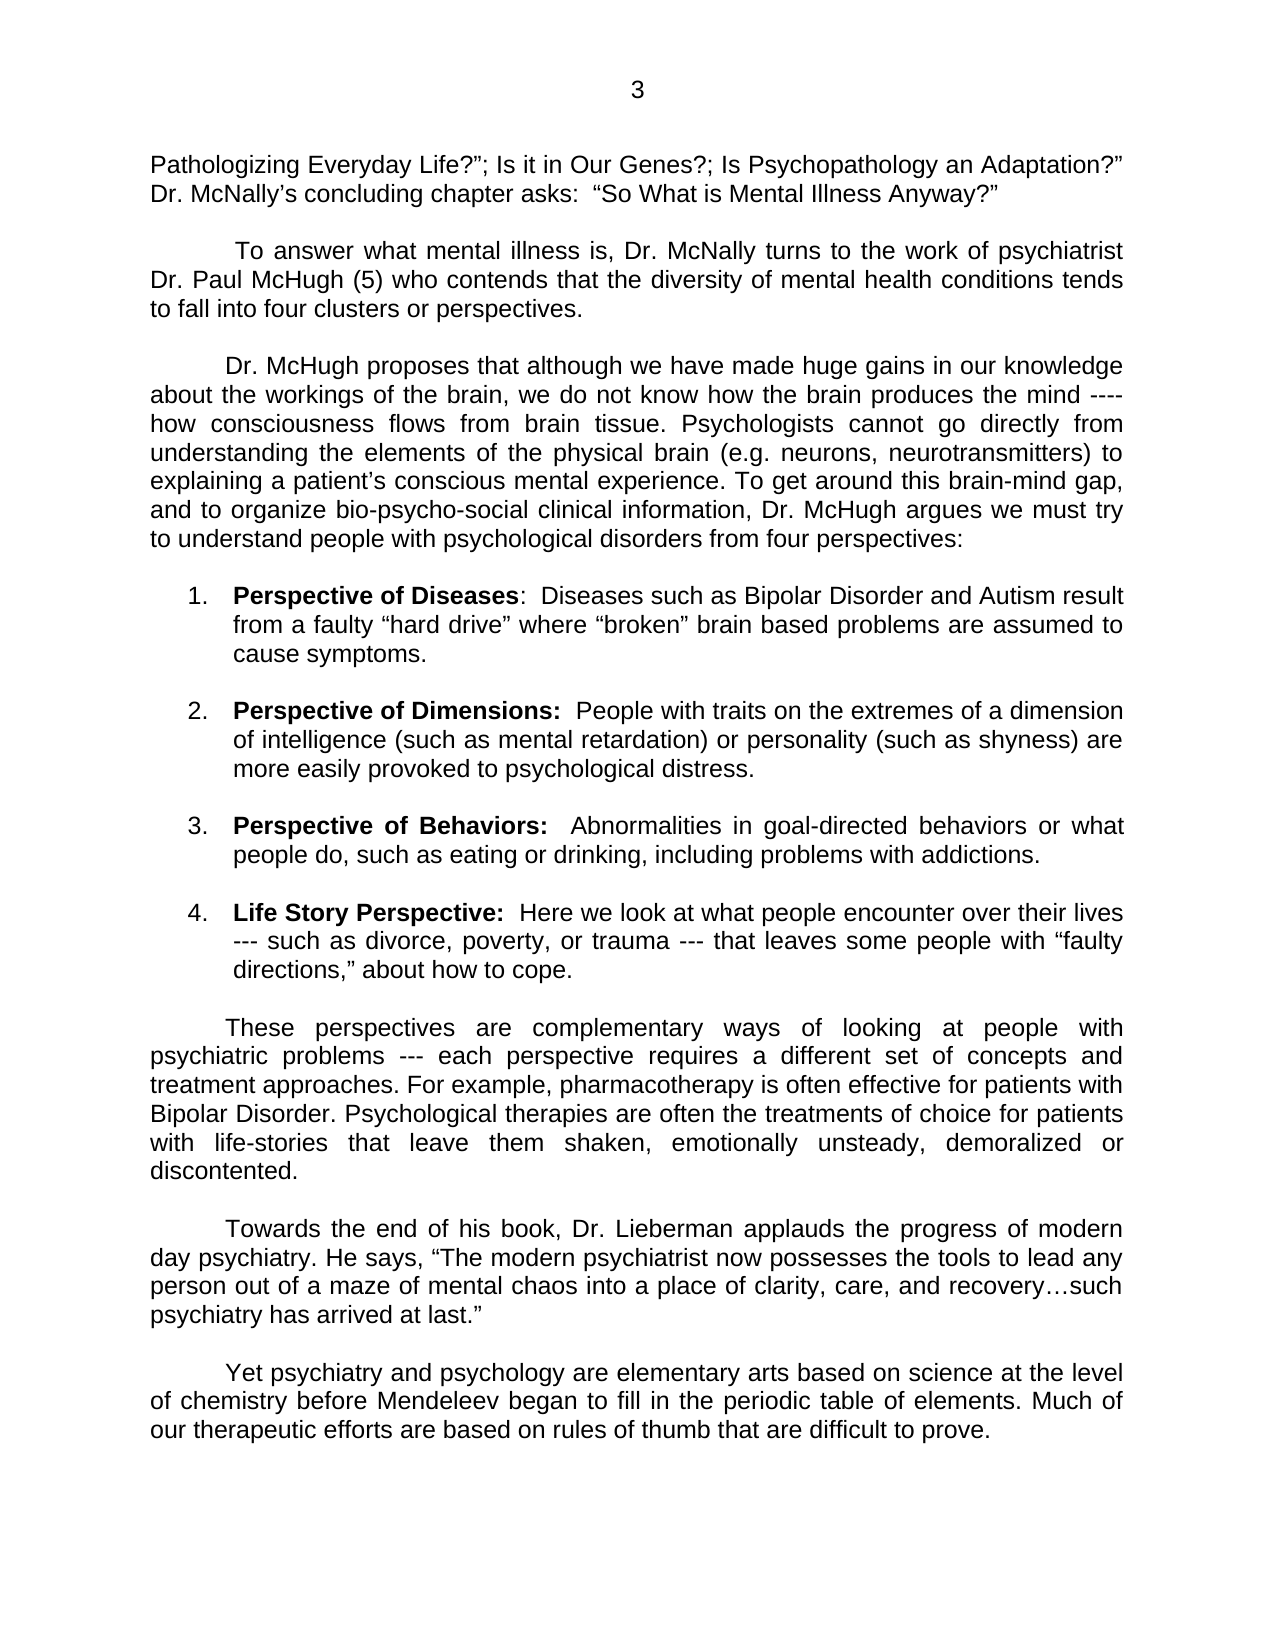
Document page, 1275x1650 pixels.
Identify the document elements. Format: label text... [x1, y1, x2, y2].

list Life Story Perspective: Here we look at what people encounter over their lives --- such as divorce, poverty, or trauma --- that leaves some people with “faulty directions,” about how to cope. [187, 897, 1125, 984]
list Perspective of Dimensions: People with traits on the extremes of a dimension of intelligence (such as mental retardation) or personality (such as shyness) are more easily provoked to psychological distress. [187, 696, 1125, 782]
text To answer what mental illness is, Dr. McNally turns to the work of psychiatrist Dr. Paul McHugh (5) who contends that the diversity of mental health conditions tends to fall into four clusters or perspectives. [150, 236, 1125, 322]
text Yet psychiatry and psychology are elementary arts based on science at the level of chemistry before Mendeleev began to fill in the periodic table of elements. Much of our therapeutic efforts are based on rules of thumb that are difficult to prove. [150, 1357, 1125, 1444]
list Perspective of Behaviors: Abnormalities in goal-directed behaviors or what people do, such as eating or drinking, including problems with addictions. [187, 811, 1125, 869]
text These perspectives are complementary ways of looking at people with psychiatric problems --- each perspective requires a different set of concepts and treatment approaches. For example, pharmacotherapy is often effective for patients with Bipolar Disorder. Psychological therapies are often the treatments of choice for patients with life-stories that leave them shaken, emotionally unsteady, demoralized or discontented. [150, 1012, 1125, 1185]
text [150, 150, 1125, 207]
text Towards the end of his book, Dr. Lieberman applauds the progress of modern day psychiatry. He says, “The modern psychiatrist now possesses the tools to lead any person out of a maze of mental chaos into a place of clarity, care, and recovery…such psychiatry has arrived at last.” [150, 1214, 1125, 1329]
list Perspective of Diseases: Diseases such as Bipolar Disorder and Autism result from a faulty “hard drive” where “broken” brain based problems are assumed to cause symptoms. [187, 581, 1125, 667]
text Dr. McHugh proposes that although we have made huge gains in our knowledge about the workings of the brain, we do not know how the brain produces the mind ---- how consciousness flows from brain tissue. Psychologists cannot go directly from understanding the elements of the physical brain (e.g. neurons, neurotransmitters) to explaining a patient’s conscious mental experience. To get around this brain-mind gap, and to organize bio-psycho-social clinical information, Dr. McHugh argues we must try to understand people with psychological disorders from four perspectives: [150, 351, 1125, 552]
